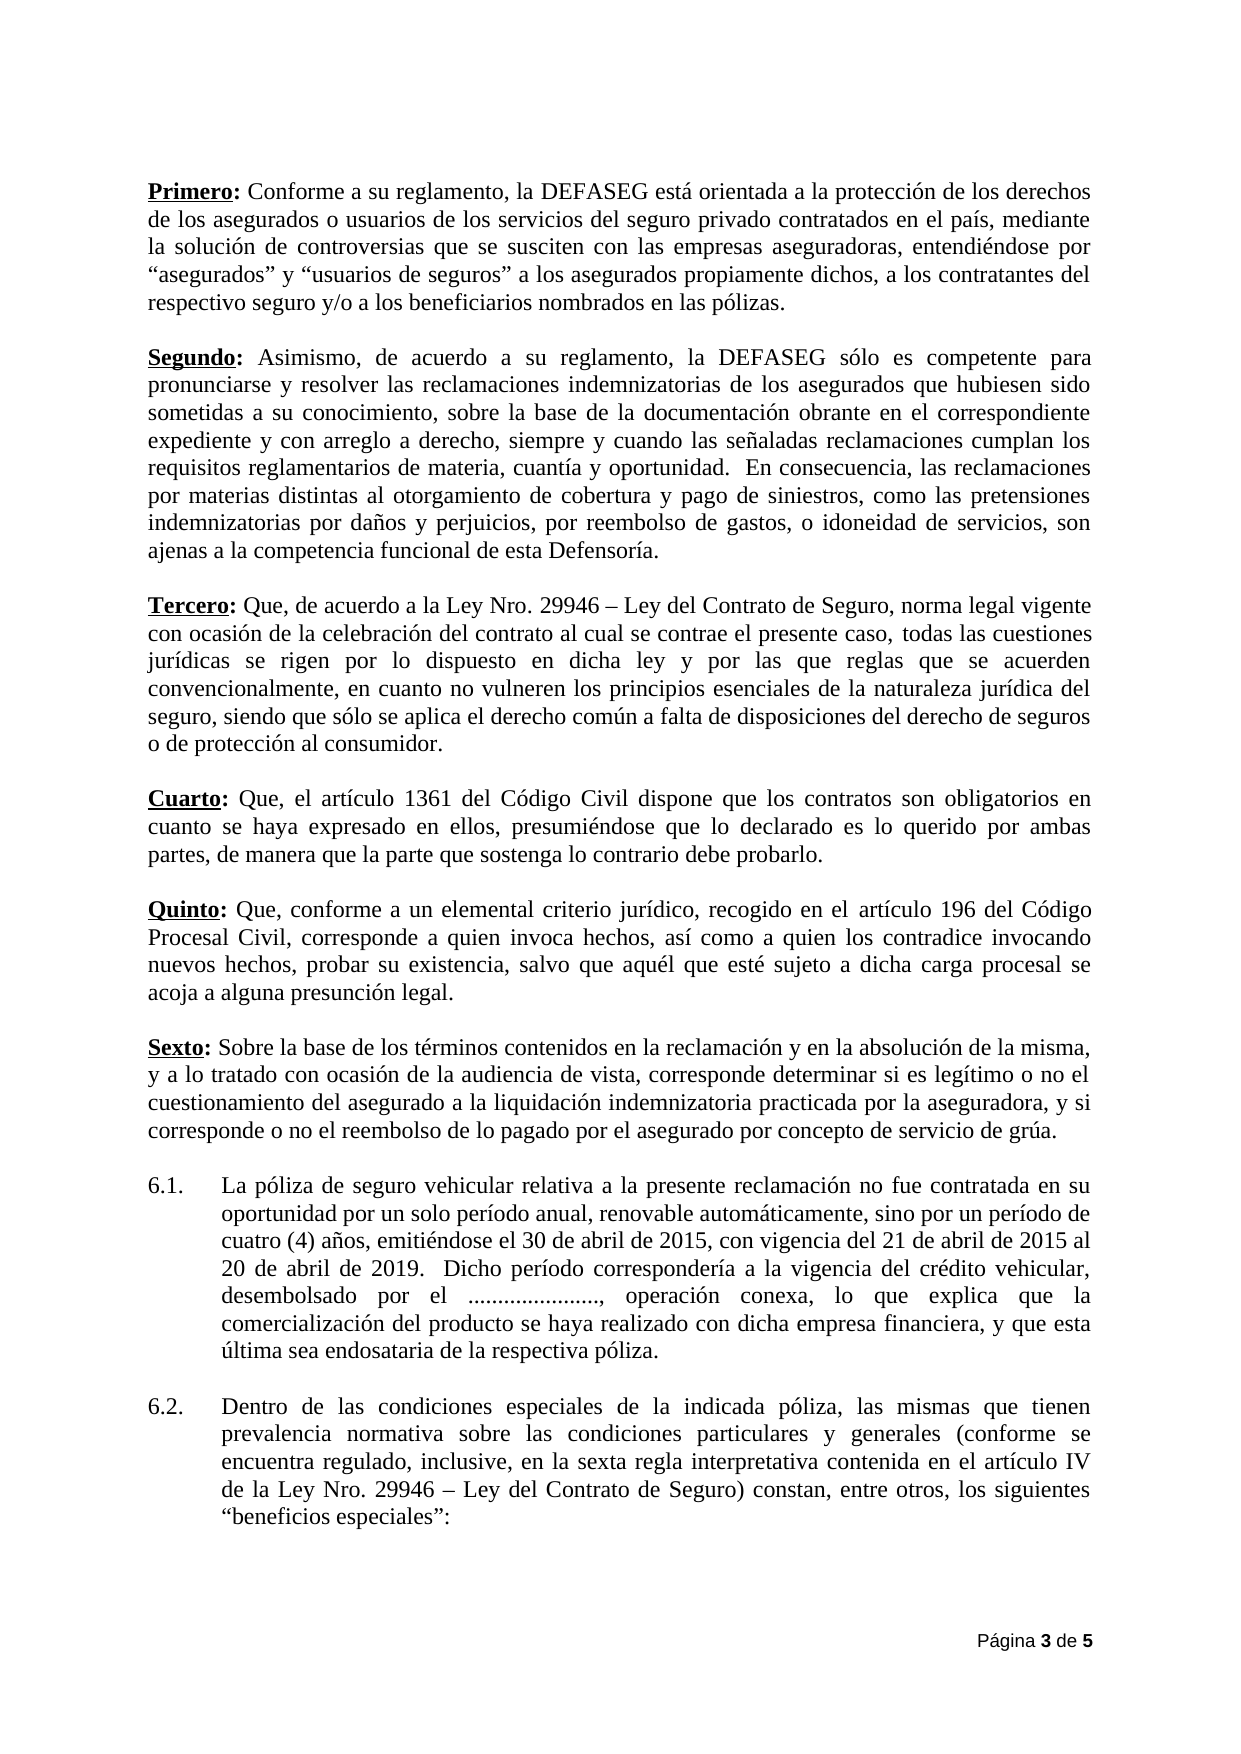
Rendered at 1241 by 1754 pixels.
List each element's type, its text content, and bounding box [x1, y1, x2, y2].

text 6.2. Dentro de las condiciones especiales de la indicada póliza, las mismas que tienen prevalencia normativa sobre las condiciones particulares y generales (conforme se encuentra regulado, inclusive, en la sexta regla interpretativa contenida en el artículo IV de la Ley Nro. 29946 – Ley del Contrato de Seguro) constan, entre otros, los siguientes “beneficios especiales”: [148, 1392, 1092, 1530]
text Segundo: Asimismo, de acuerdo a su reglamento, la DEFASEG sólo es competente para pronunciarse y resolver las reclamaciones indemnizatorias de los asegurados que hubiesen sido sometidas a su conocimiento, sobre la base de la documentación obrante en el correspondiente expediente y con arreglo a derecho, siempre y cuando las señaladas reclamaciones cumplan los requisitos reglamentarios de materia, cuantía y oportunidad. En consecuencia, las reclamaciones por materias distintas al otorgamiento de cobertura y pago de siniestros, como las pretensiones indemnizatorias por daños y perjuicios, por reembolso de gastos, o idoneidad de servicios, son ajenas a la competencia funcional de esta Defensoría. [148, 343, 1092, 564]
text 6.1. La póliza de seguro vehicular relativa a la presente reclamación no fue contratada en su oportunidad por un solo período anual, renovable automáticamente, sino por un período de cuatro (4) años, emitiéndose el 30 de abril de 2015, con vigencia del 21 de abril de 2015 al 20 de abril de 2019. Dicho período correspondería a la vigencia del crédito vehicular, desembolsado por el ......................, operación conexa, lo que explica que la comercialización del producto se haya realizado con dicha empresa financiera, y que esta última sea endosataria de la respectiva póliza. [148, 1171, 1092, 1364]
text Sexto: Sobre la base de los términos contenidos en la reclamación y en la absolución de la misma, y a lo tratado con ocasión de la audiencia de vista, corresponde determinar si es legítimo o no el cuestionamiento del asegurado a la liquidación indemnizatoria practicada por la aseguradora, y si corresponde o no el reembolso de lo pagado por el asegurado por concepto de servicio de grúa. [148, 1033, 1092, 1143]
text Tercero: Que, de acuerdo a la Ley Nro. 29946 – Ley del Contrato de Seguro, norma legal vigente con ocasión de la celebración del contrato al cual se contrae el presente caso, todas las cuestiones jurídicas se rigen por lo dispuesto en dicha ley y por las que reglas que se acuerden convencionalmente, en cuanto no vulneren los principios esenciales de la naturaleza jurídica del seguro, siendo que sólo se aplica el derecho común a falta de disposiciones del derecho de seguros o de protección al consumidor. [148, 591, 1092, 757]
text Cuarto: Que, el artículo 1361 del Código Civil dispone que los contratos son obligatorios en cuanto se haya expresado en ellos, presumiéndose que lo declarado es lo querido por ambas partes, de manera que la parte que sostenga lo contrario debe probarlo. [148, 784, 1092, 867]
text Quinto: Que, conforme a un elemental criterio jurídico, recogido en el artículo 196 del Código Procesal Civil, corresponde a quien invoca hechos, así como a quien los contradice invocando nuevos hechos, probar su existencia, salvo que aquél que esté sujeto a dicha carga procesal se acoja a alguna presunción legal. [148, 895, 1092, 1005]
text Primero: Conforme a su reglamento, la DEFASEG está orientada a la protección de los derechos de los asegurados o usuarios de los servicios del seguro privado contratados en el país, mediante la solución de controversias que se susciten con las empresas aseguradoras, entendiéndose por “asegurados” y “usuarios de seguros” a los asegurados propiamente dichos, a los contratantes del respectivo seguro y/o a los beneficiarios nombrados en las pólizas. [148, 177, 1092, 315]
